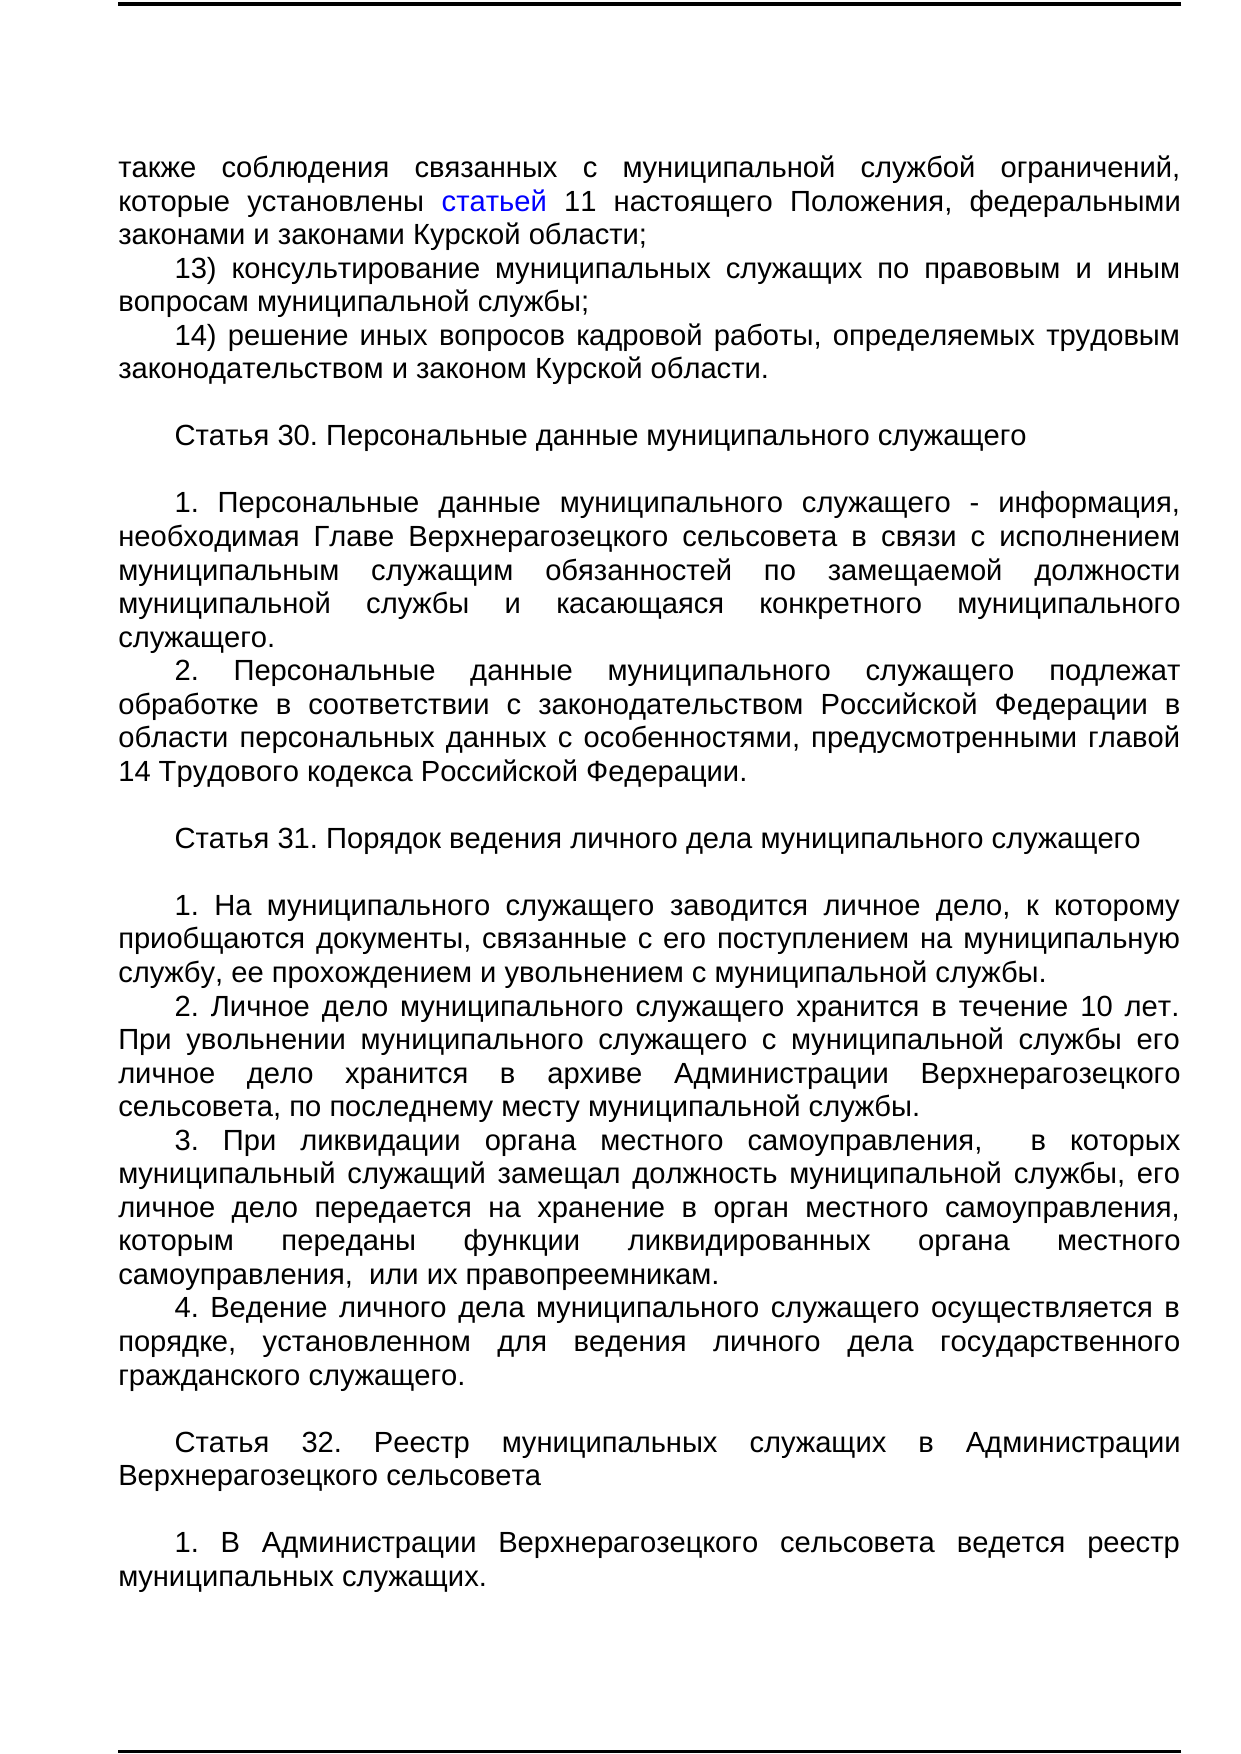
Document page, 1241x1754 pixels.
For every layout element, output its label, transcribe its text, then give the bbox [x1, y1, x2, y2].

text 13) консультирование муниципальных служащих по правовым и иным вопросам муниципальной службы; [118, 251, 1181, 318]
text 1. Персональные данные муниципального служащего - информация, необходимая Главе Верхнерагозецкого сельсовета в связи с исполнением муниципальным служащим обязанностей по замещаемой должности муниципальной службы и касающаяся конкретного муниципального служащего. [118, 485, 1181, 653]
text 2. Персональные данные муниципального служащего подлежат обработке в соответствии с законодательством Российской Федерации в области персональных данных с особенностями, предусмотренными главой 14 Трудового кодекса Российской Федерации. [118, 653, 1181, 787]
text 2. Личное дело муниципального служащего хранится в течение 10 лет. При увольнении муниципального служащего с муниципальной службы его личное дело хранится в архиве Администрации Верхнерагозецкого сельсовета, по последнему месту муниципальной службы. [118, 988, 1181, 1123]
text Статья 30. Персональные данные муниципального служащего [118, 418, 1181, 452]
text Статья 31. Порядок ведения личного дела муниципального служащего [118, 821, 1181, 854]
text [118, 150, 1181, 251]
text 4. Ведение личного дела муниципального служащего осуществляется в порядке, установленном для ведения личного дела государственного гражданского служащего. [118, 1290, 1181, 1391]
text Статья 32. Реестр муниципальных служащих в Администрации Верхнерагозецкого сельсовета [118, 1424, 1181, 1492]
text 1. В Администрации Верхнерагозецкого сельсовета ведется реестр муниципальных служащих. [118, 1525, 1181, 1592]
text 3. При ликвидации органа местного самоуправления, в которых муниципальный служащий замещал должность муниципальной службы, его личное дело передается на хранение в орган местного самоуправления, которым переданы функции ликвидированных органа местного самоуправления, или их правопреемникам. [118, 1123, 1181, 1290]
text 1. На муниципального служащего заводится личное дело, к которому приобщаются документы, связанные с его поступлением на муниципальную службу, ее прохождением и увольнением с муниципальной службы. [118, 888, 1181, 988]
text 14) решение иных вопросов кадровой работы, определяемых трудовым законодательством и законом Курской области. [118, 318, 1181, 385]
